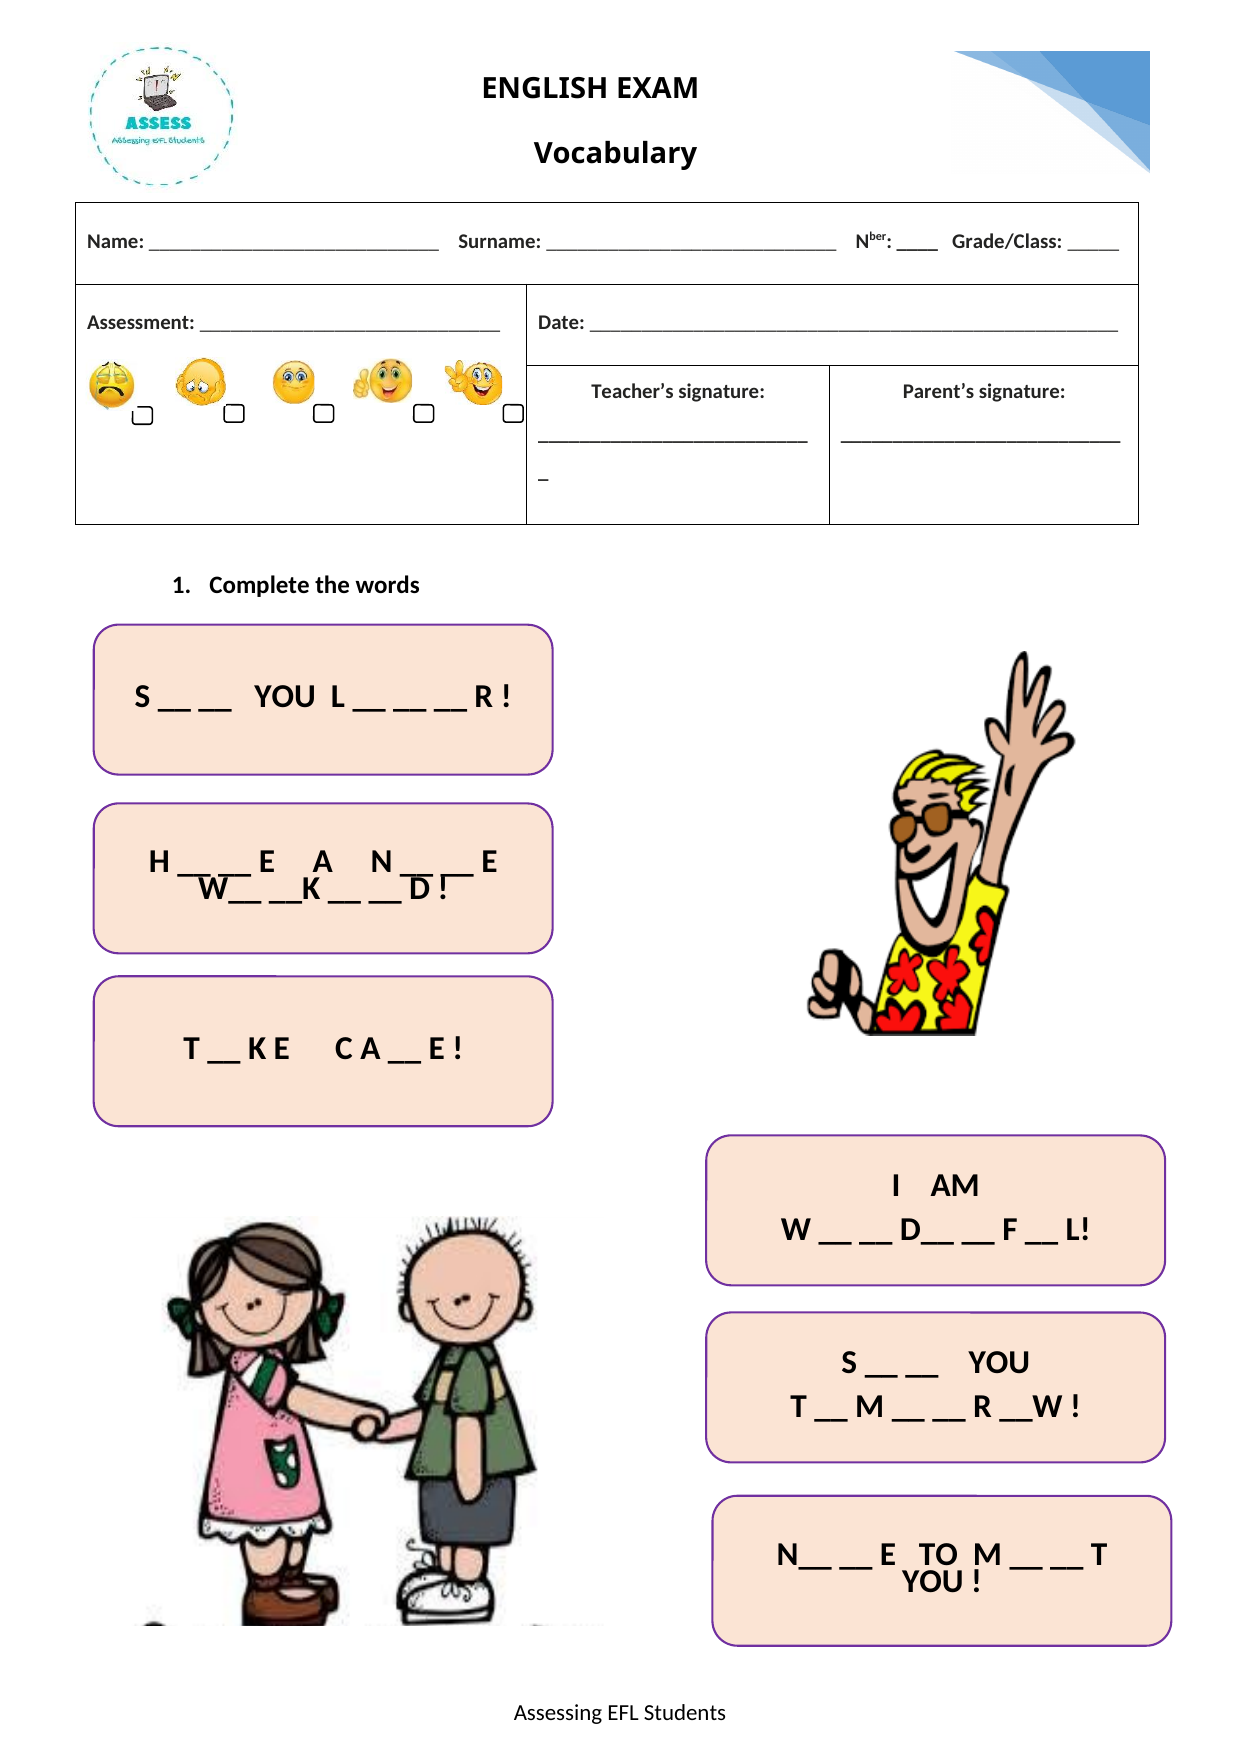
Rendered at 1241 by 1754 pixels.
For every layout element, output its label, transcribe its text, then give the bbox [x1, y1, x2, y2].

picture [272, 360, 315, 404]
table_cell Parent’s signature: ___________________________ [830, 366, 1138, 524]
table_header Name: ____________________________ Surname: ____________________________ Nber: ____ Grade/Class: _____ [76, 203, 1138, 283]
table_cell Teacher’s signature: ___________________________ [527, 366, 829, 524]
table_cell Assessment: _____________________________ [76, 285, 526, 524]
picture [765, 651, 1118, 1036]
list Complete the words [172, 569, 1164, 599]
picture [87, 42, 238, 193]
picture [131, 1216, 604, 1626]
picture [85, 359, 138, 411]
table_cell Date: ___________________________________________________ [527, 285, 1138, 365]
picture [175, 357, 226, 406]
picture [951, 51, 1150, 174]
picture [353, 358, 413, 403]
picture [444, 360, 503, 405]
